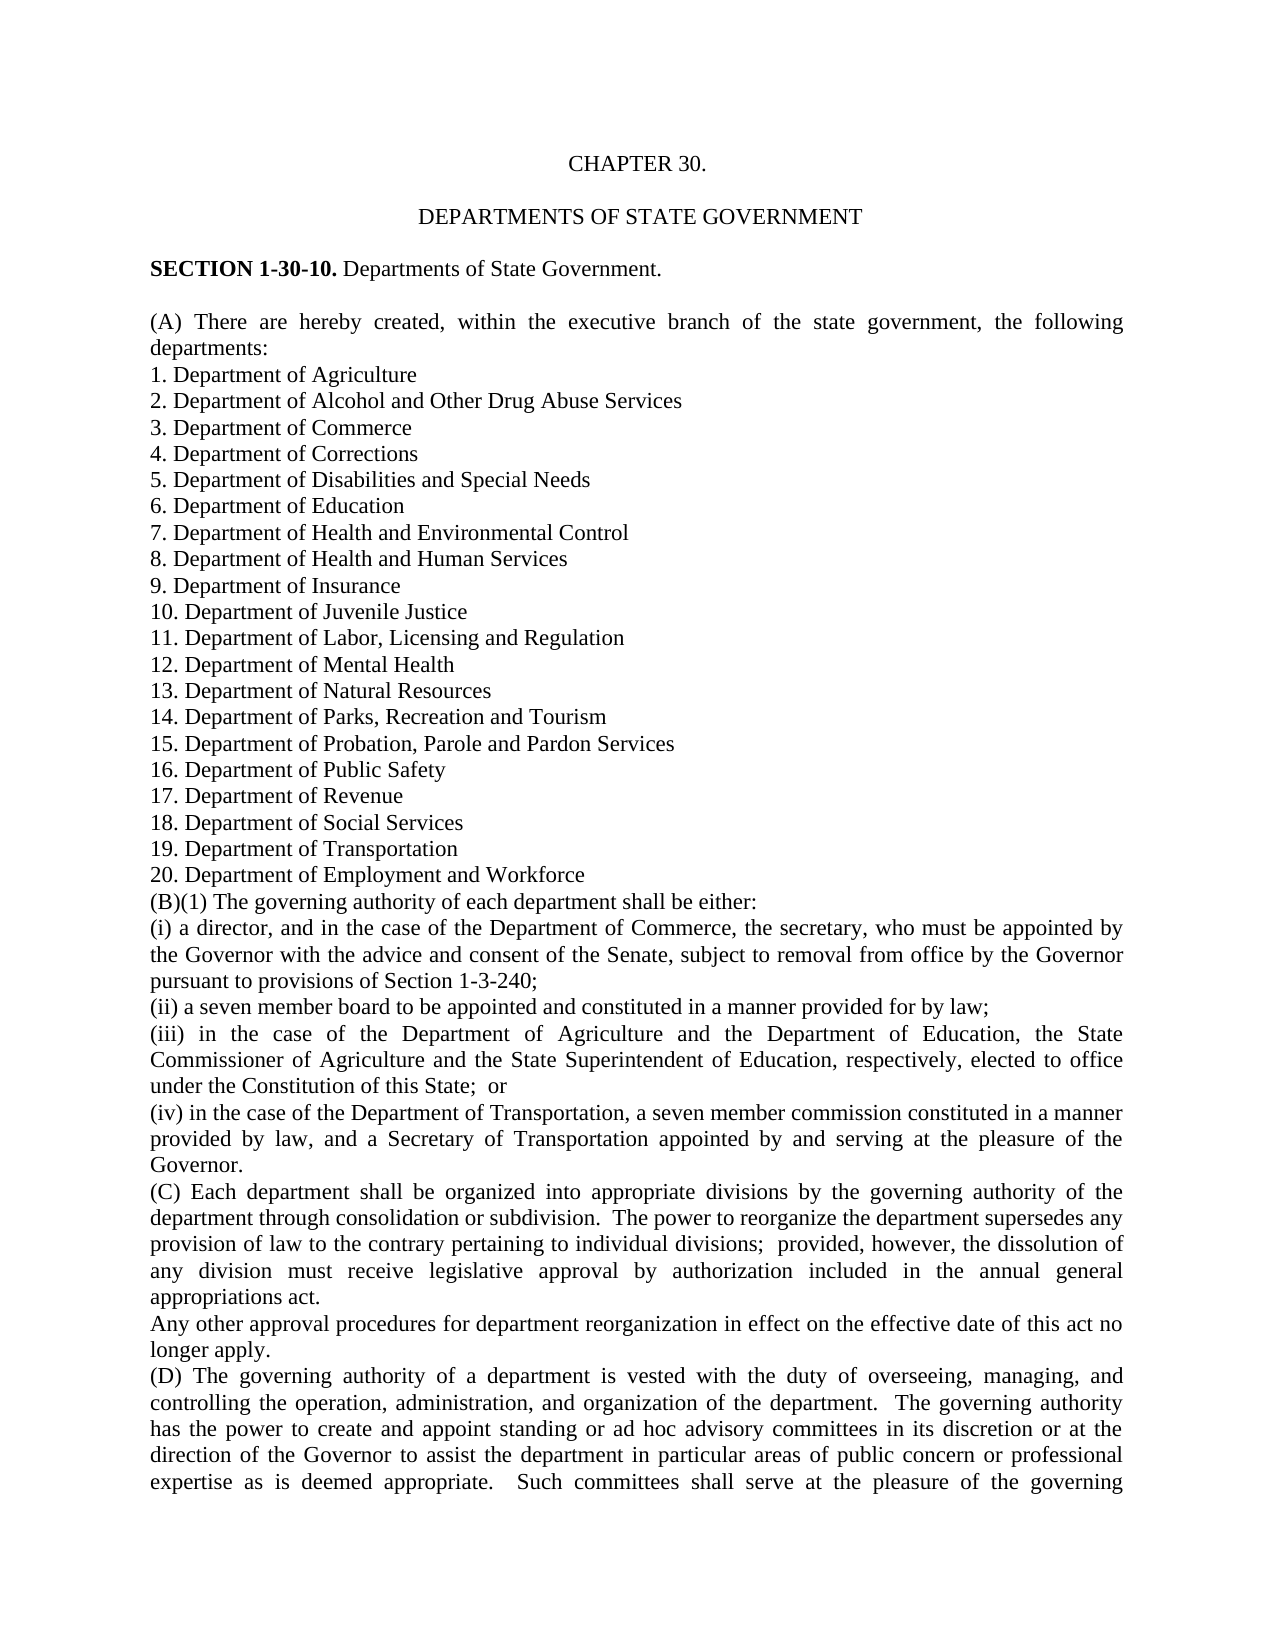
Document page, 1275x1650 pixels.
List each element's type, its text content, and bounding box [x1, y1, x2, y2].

text CHAPTER 30. [150, 150, 1125, 176]
text 4. Department of Corrections [150, 440, 1125, 466]
text 7. Department of Health and Environmental Control [150, 519, 1125, 545]
text 17. Department of Revenue [150, 782, 1125, 809]
text 3. Department of Commerce [150, 413, 1125, 440]
text (A) There are hereby created, within the executive branch of the state government, the following departments: [150, 308, 1125, 361]
text 10. Department of Juvenile Justice [150, 598, 1125, 624]
text 13. Department of Natural Resources [150, 677, 1125, 703]
text SECTION 1-30-10. Departments of State Government. [150, 255, 1125, 282]
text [150, 1362, 1125, 1494]
text (ii) a seven member board to be appointed and constituted in a manner provided for by law; [150, 993, 1125, 1020]
text 20. Department of Employment and Workforce [150, 862, 1125, 888]
text 9. Department of Insurance [150, 572, 1125, 598]
text 16. Department of Public Safety [150, 756, 1125, 782]
text 2. Department of Alcohol and Other Drug Abuse Services [150, 387, 1125, 413]
text 8. Department of Health and Human Services [150, 545, 1125, 572]
text (iii) in the case of the Department of Agriculture and the Department of Education, the State Commissioner of Agriculture and the State Superintendent of Education, respectively, elected to office under the Constitution of this State; or [150, 1020, 1125, 1099]
text (i) a director, and in the case of the Department of Commerce, the secretary, who must be appointed by the Governor with the advice and consent of the Senate, subject to removal from office by the Governor pursuant to provisions of Section 1-3-240; [150, 914, 1125, 993]
text 6. Department of Education [150, 493, 1125, 519]
text DEPARTMENTS OF STATE GOVERNMENT [150, 203, 1125, 229]
text 14. Department of Parks, Recreation and Tourism [150, 703, 1125, 730]
text 15. Department of Probation, Parole and Pardon Services [150, 730, 1125, 756]
text (iv) in the case of the Department of Transportation, a seven member commission constituted in a manner provided by law, and a Secretary of Transportation appointed by and serving at the pleasure of the Governor. [150, 1099, 1125, 1178]
text 19. Department of Transportation [150, 835, 1125, 862]
text (B)(1) The governing authority of each department shall be either: [150, 888, 1125, 914]
text 5. Department of Disabilities and Special Needs [150, 466, 1125, 493]
text 1. Department of Agriculture [150, 361, 1125, 387]
text 12. Department of Mental Health [150, 651, 1125, 677]
text Any other approval procedures for department reorganization in effect on the effective date of this act no longer apply. [150, 1309, 1125, 1362]
text (C) Each department shall be organized into appropriate divisions by the governing authority of the department through consolidation or subdivision. The power to reorganize the department supersedes any provision of law to the contrary pertaining to individual divisions; provided, however, the dissolution of any division must receive legislative approval by authorization included in the annual general appropriations act. [150, 1178, 1125, 1309]
text 11. Department of Labor, Licensing and Regulation [150, 624, 1125, 651]
text 18. Department of Social Services [150, 809, 1125, 835]
